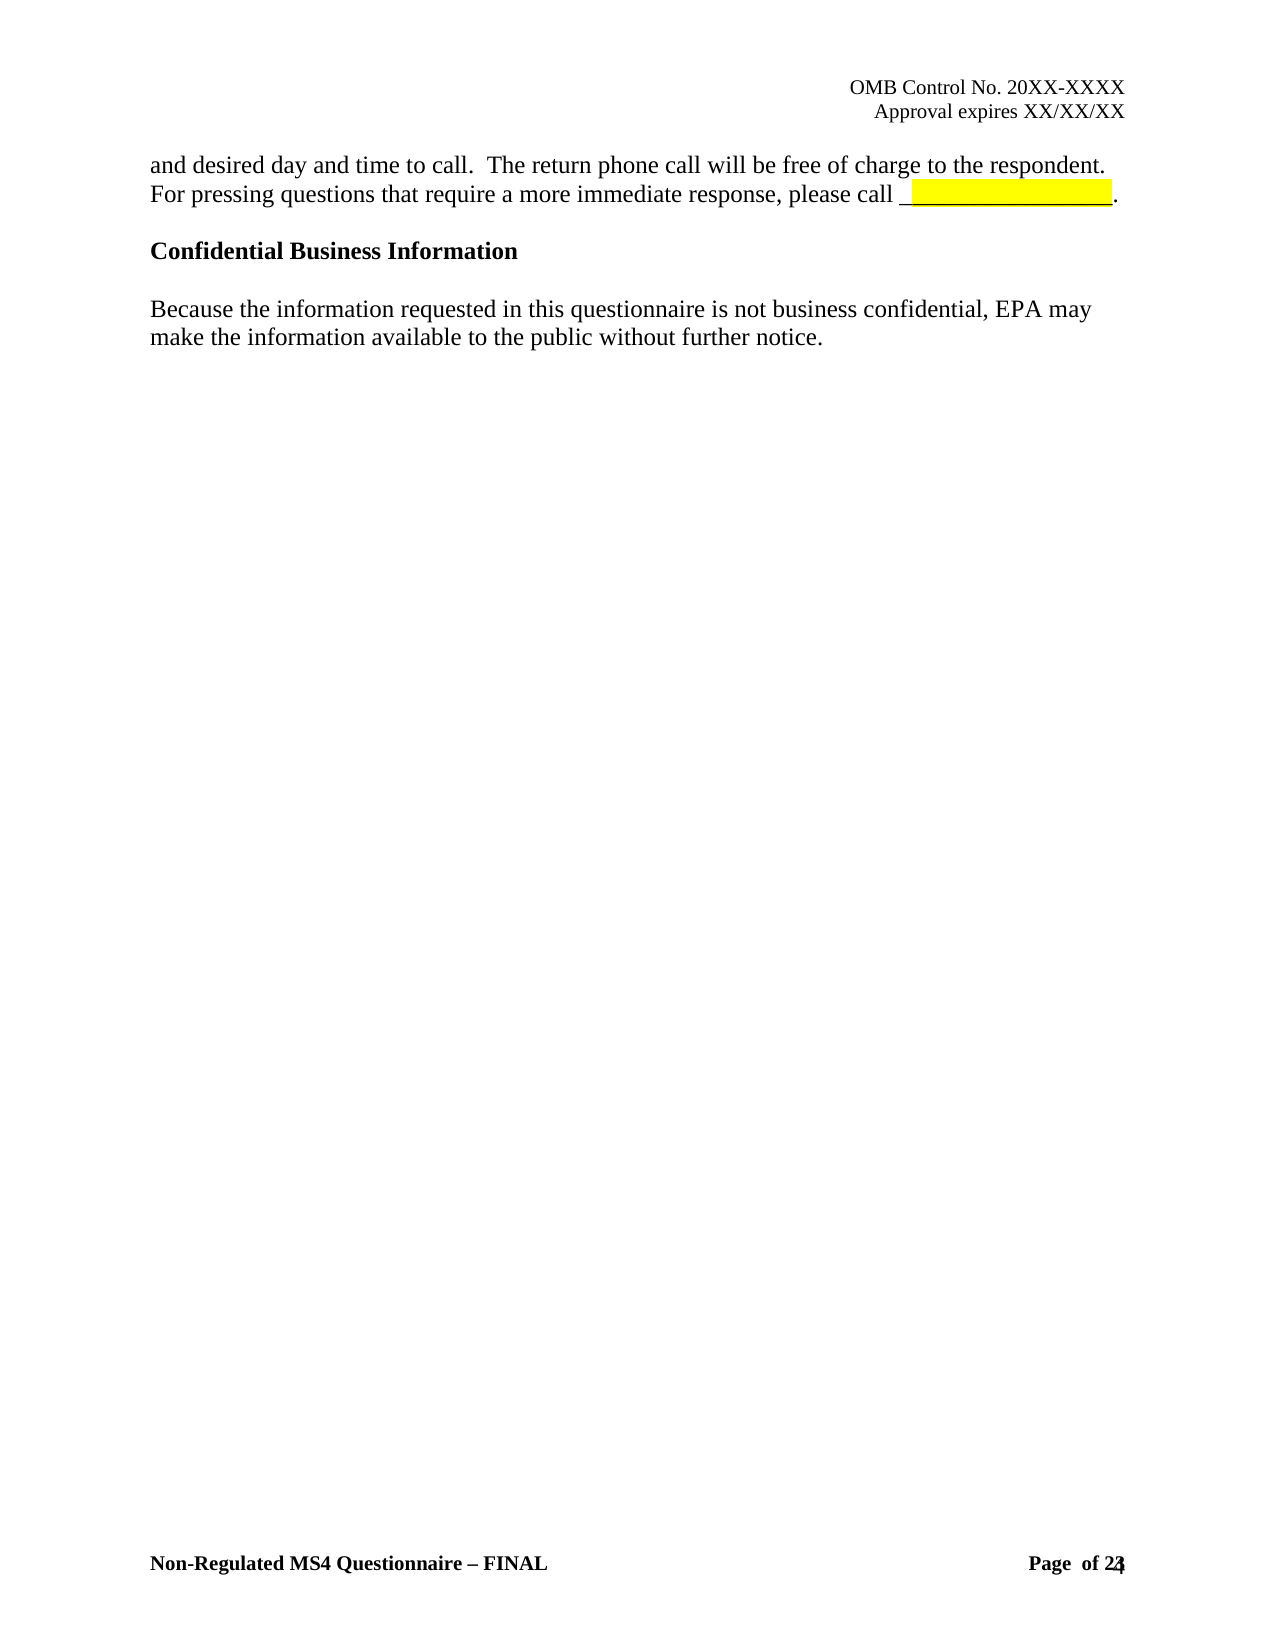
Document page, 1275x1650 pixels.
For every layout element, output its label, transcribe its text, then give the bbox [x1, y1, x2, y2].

text Confidential Business Information [150, 236, 1125, 265]
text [150, 150, 1125, 207]
text Because the information requested in this questionnaire is not business confidential, EPA may make the information available to the public without further notice. [150, 294, 1125, 351]
